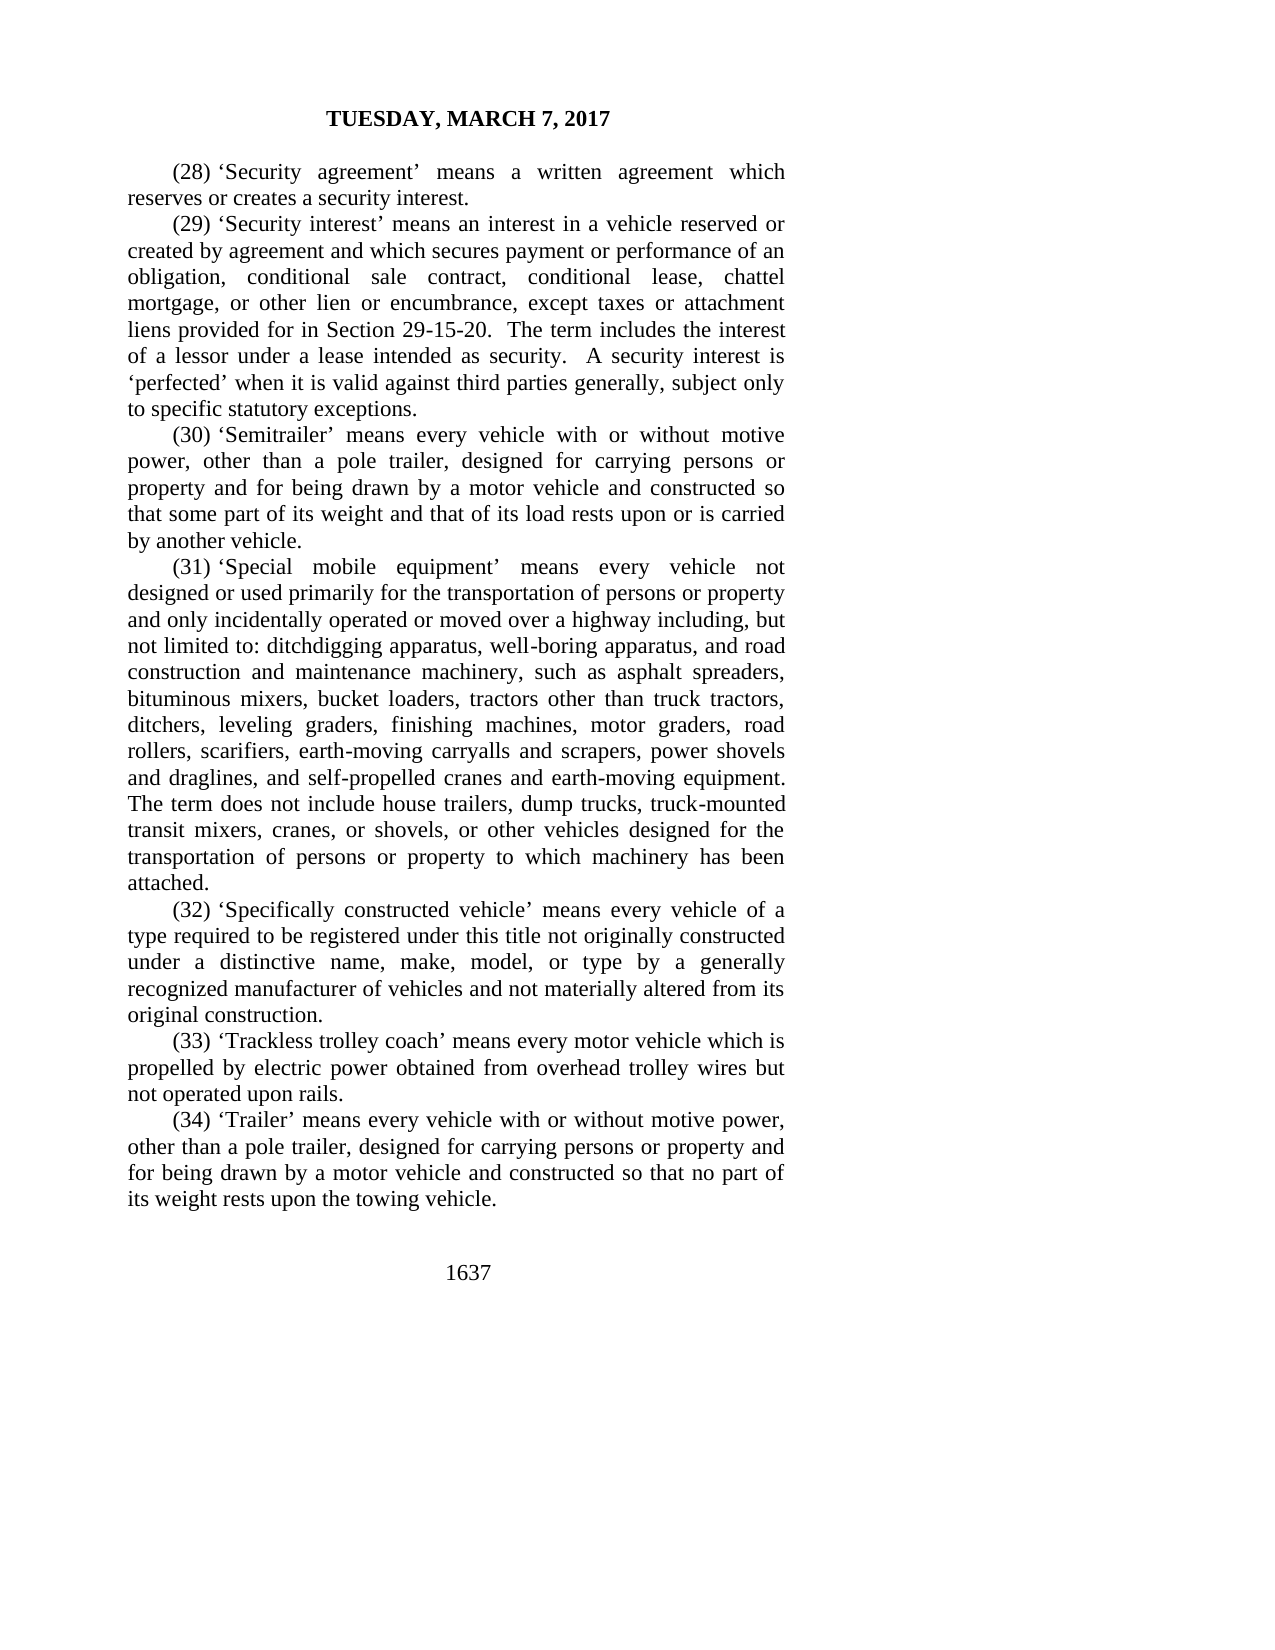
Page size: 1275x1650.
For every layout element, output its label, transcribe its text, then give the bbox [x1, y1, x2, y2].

text (28) ‘Security agreement’ means a written agreement which reserves or creates a security interest. [127, 158, 786, 210]
text (29) ‘Security interest’ means an interest in a vehicle reserved or created by agreement and which secures payment or performance of an obligation, conditional sale contract, conditional lease, chattel mortgage, or other lien or encumbrance, except taxes or attachment liens provided for in Section 29-15-20. The term includes the interest of a lessor under a lease intended as security. A security interest is ‘perfected’ when it is valid against third parties generally, subject only to specific statutory exceptions. [127, 210, 786, 421]
text (32) ‘Specifically constructed vehicle’ means every vehicle of a type required to be registered under this title not originally constructed under a distinctive name, make, model, or type by a generally recognized manufacturer of vehicles and not materially altered from its original construction. [127, 896, 786, 1027]
text (31) ‘Special mobile equipment’ means every vehicle not designed or used primarily for the transportation of persons or property and only incidentally operated or moved over a highway including, but not limited to: ditchdigging apparatus, well-boring apparatus, and road construction and maintenance machinery, such as asphalt spreaders, bituminous mixers, bucket loaders, tractors other than truck tractors, ditchers, leveling graders, finishing machines, motor graders, road rollers, scarifiers, earth-moving carryalls and scrapers, power shovels and draglines, and self-propelled cranes and earth-moving equipment. The term does not include house trailers, dump trucks, truck-mounted transit mixers, cranes, or shovels, or other vehicles designed for the transportation of persons or property to which machinery has been attached. [127, 553, 786, 896]
text (33) ‘Trackless trolley coach’ means every motor vehicle which is propelled by electric power obtained from overhead trolley wires but not operated upon rails. [127, 1027, 786, 1106]
text (30) ‘Semitrailer’ means every vehicle with or without motive power, other than a pole trailer, designed for carrying persons or property and for being drawn by a motor vehicle and constructed so that some part of its weight and that of its load rests upon or is carried by another vehicle. [127, 421, 786, 553]
text (34) ‘Trailer’ means every vehicle with or without motive power, other than a pole trailer, designed for carrying persons or property and for being drawn by a motor vehicle and constructed so that no part of its weight rests upon the towing vehicle. [127, 1106, 786, 1212]
